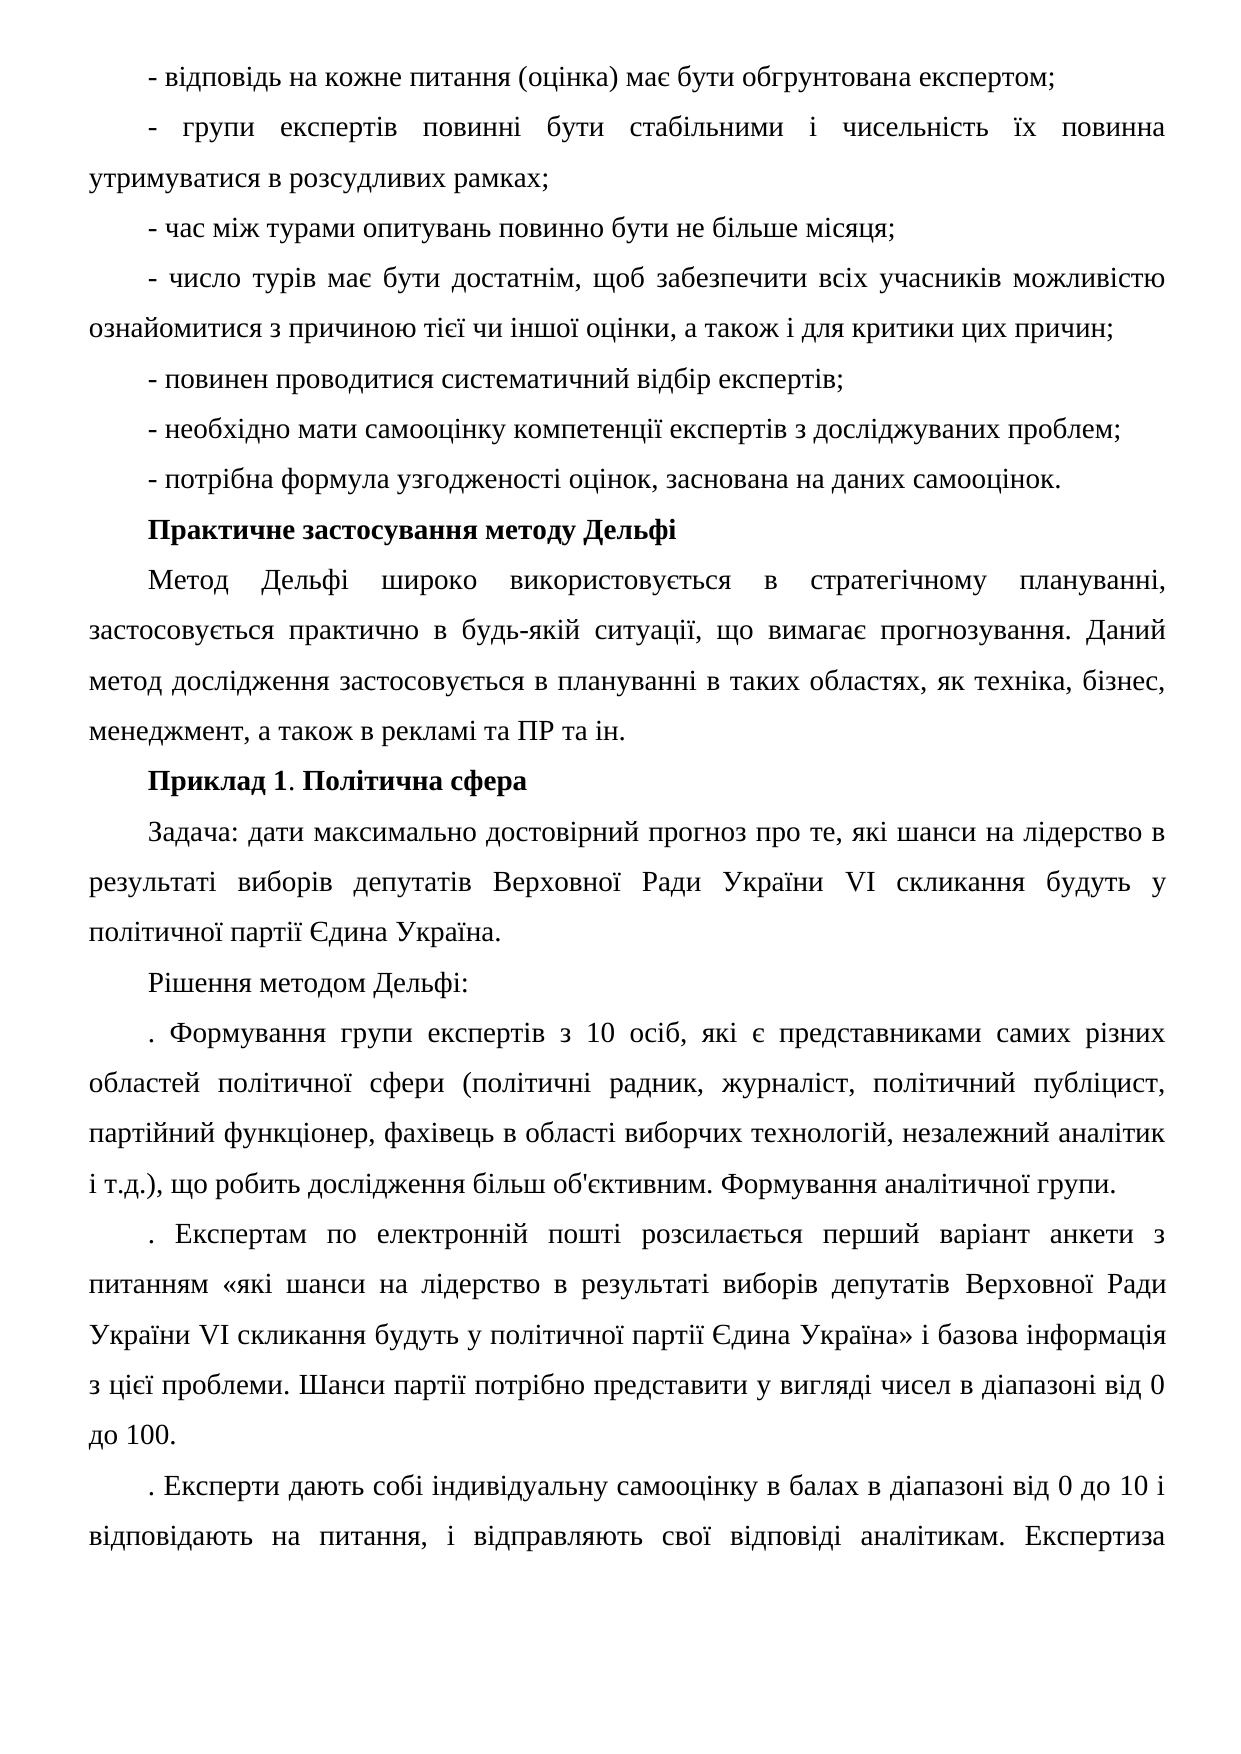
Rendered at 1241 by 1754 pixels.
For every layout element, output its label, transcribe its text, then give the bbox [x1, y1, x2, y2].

text Рішення методом Дельфі: [89, 965, 1167, 998]
text - число турів має бути достатнім, щоб забезпечити всіх учасників можливістю ознайомитися з причиною тієї чи іншої оцінки, а також і для критики цих причин; [89, 260, 1167, 344]
text . Експертам по електронній пошті розсилається перший варіант анкети з питанням «які шанси на лідерство в результаті виборів депутатів Верховної Ради України VI скликання будуть у політичної партії Єдина Україна» і базова інформація з цієї проблеми. Шанси партії потрібно представити у вигляді чисел в діапазоні від 0 до 100. [89, 1216, 1167, 1451]
text Задача: дати максимально достовірний прогноз про те, які шанси на лідерство в результаті виборів депутатів Верховної Ради України VI скликання будуть у політичної партії Єдина Україна. [89, 814, 1167, 948]
text - час між турами опитувань повинно бути не більше місяця; [89, 210, 1167, 243]
text - відповідь на кожне питання (оцінка) має бути обгрунтована експертом; [89, 59, 1167, 93]
text - необхідно мати самооцінку компетенції експертів з досліджуваних проблем; [89, 411, 1167, 445]
text - потрібна формула узгодженості оцінок, заснована на даних самооцінок. [89, 462, 1167, 495]
text - повинен проводитися систематичний відбір експертів; [89, 361, 1167, 394]
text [89, 1468, 1167, 1552]
text - групи експертів повинні бути стабільними і чисельність їх повинна утримуватися в розсудливих рамках; [89, 109, 1167, 193]
text . Формування групи експертів з 10 осіб, які є представниками самих різних областей політичної сфери (політичні радник, журналіст, політичний публіцист, партійний функціонер, фахівець в області виборчих технологій, незалежний аналітик і т.д.), що робить дослідження більш об'єктивним. Формування аналітичної групи. [89, 1015, 1167, 1199]
text Метод Дельфі широко використовується в стратегічному плануванні, застосовується практично в будь-якій ситуації, що вимагає прогнозування. Даний метод дослідження застосовується в плануванні в таких областях, як техніка, бізнес, менеджмент, а також в рекламі та ПР та ін. [89, 562, 1167, 747]
text Практичне застосування методу Дельфі [89, 512, 1167, 545]
text Приклад 1. Політична сфера [89, 763, 1167, 797]
